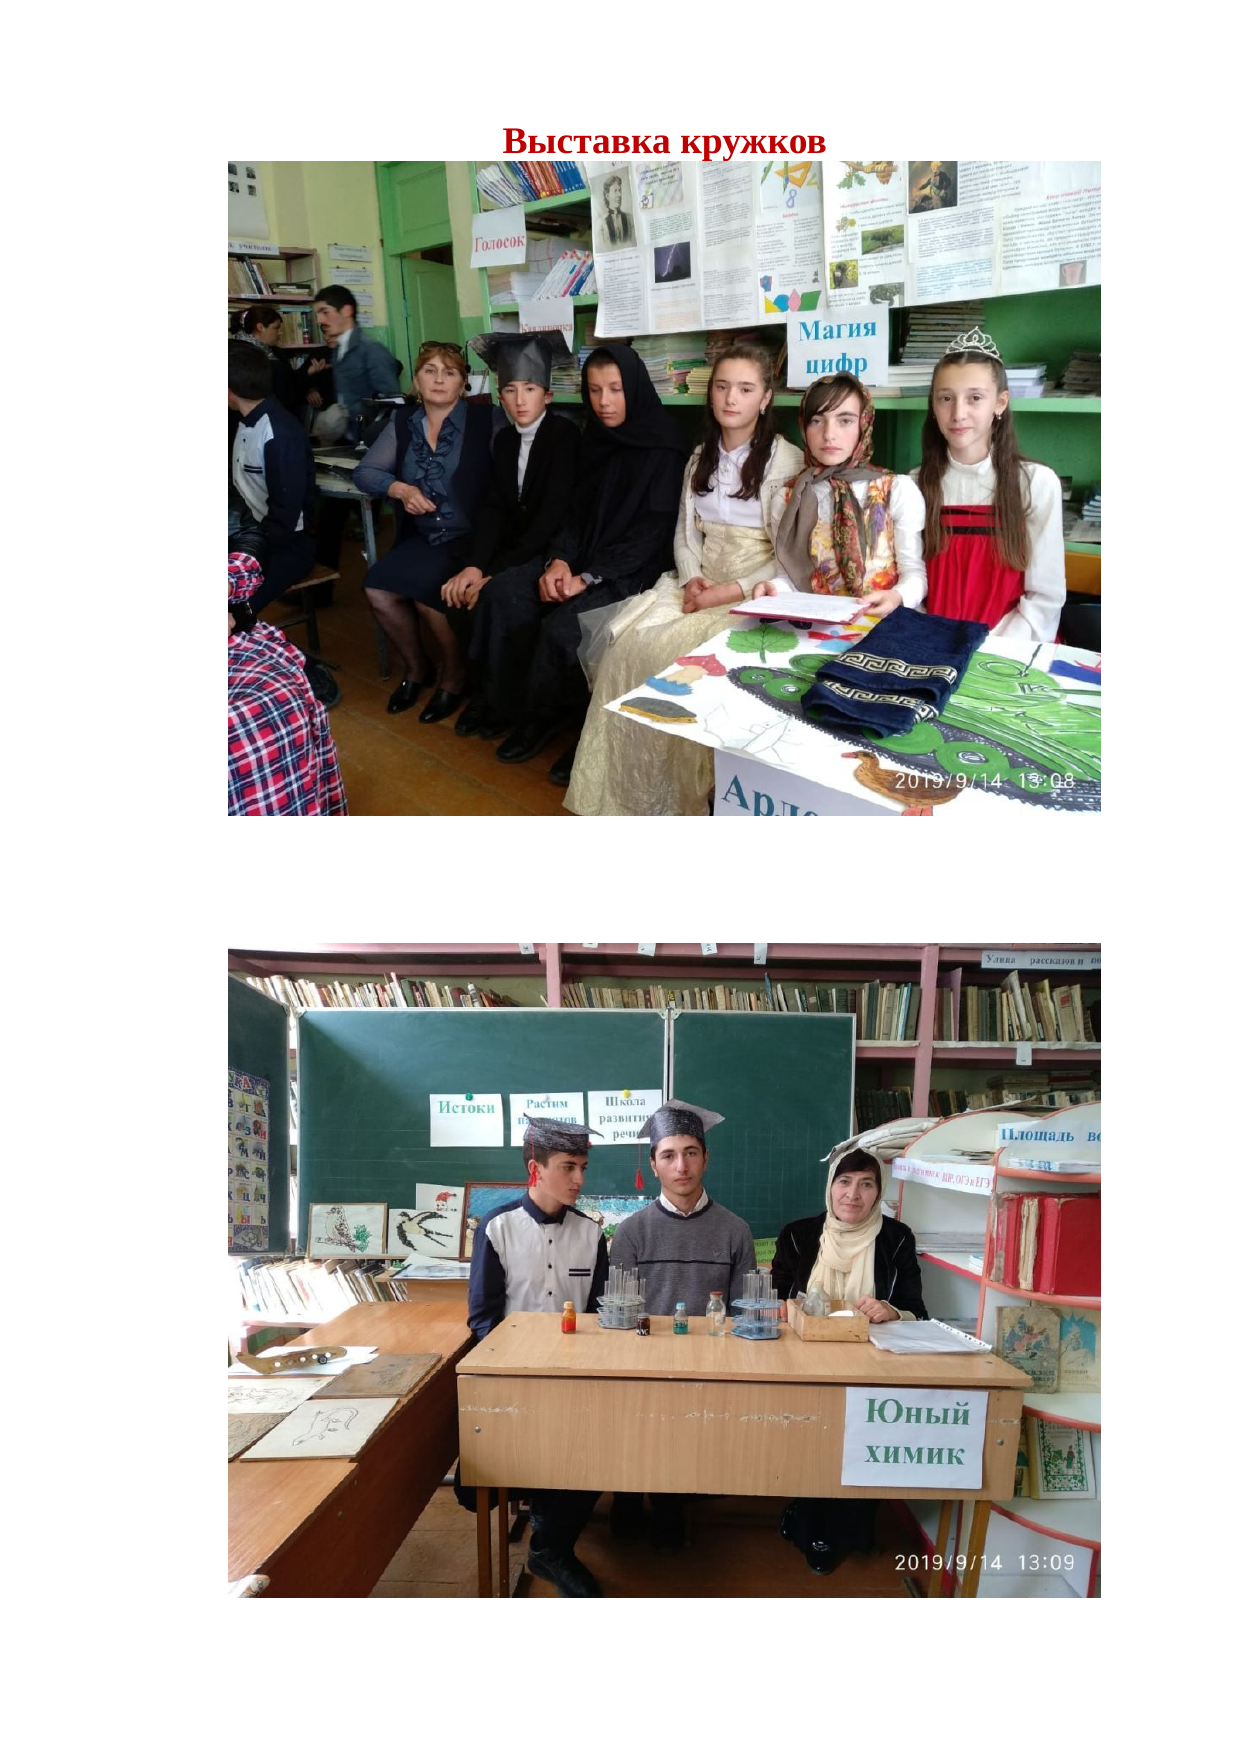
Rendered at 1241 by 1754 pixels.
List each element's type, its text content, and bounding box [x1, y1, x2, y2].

picture [228, 161, 1101, 816]
subtitle Выставка кружков [177, 118, 1152, 161]
picture [228, 943, 1101, 1598]
